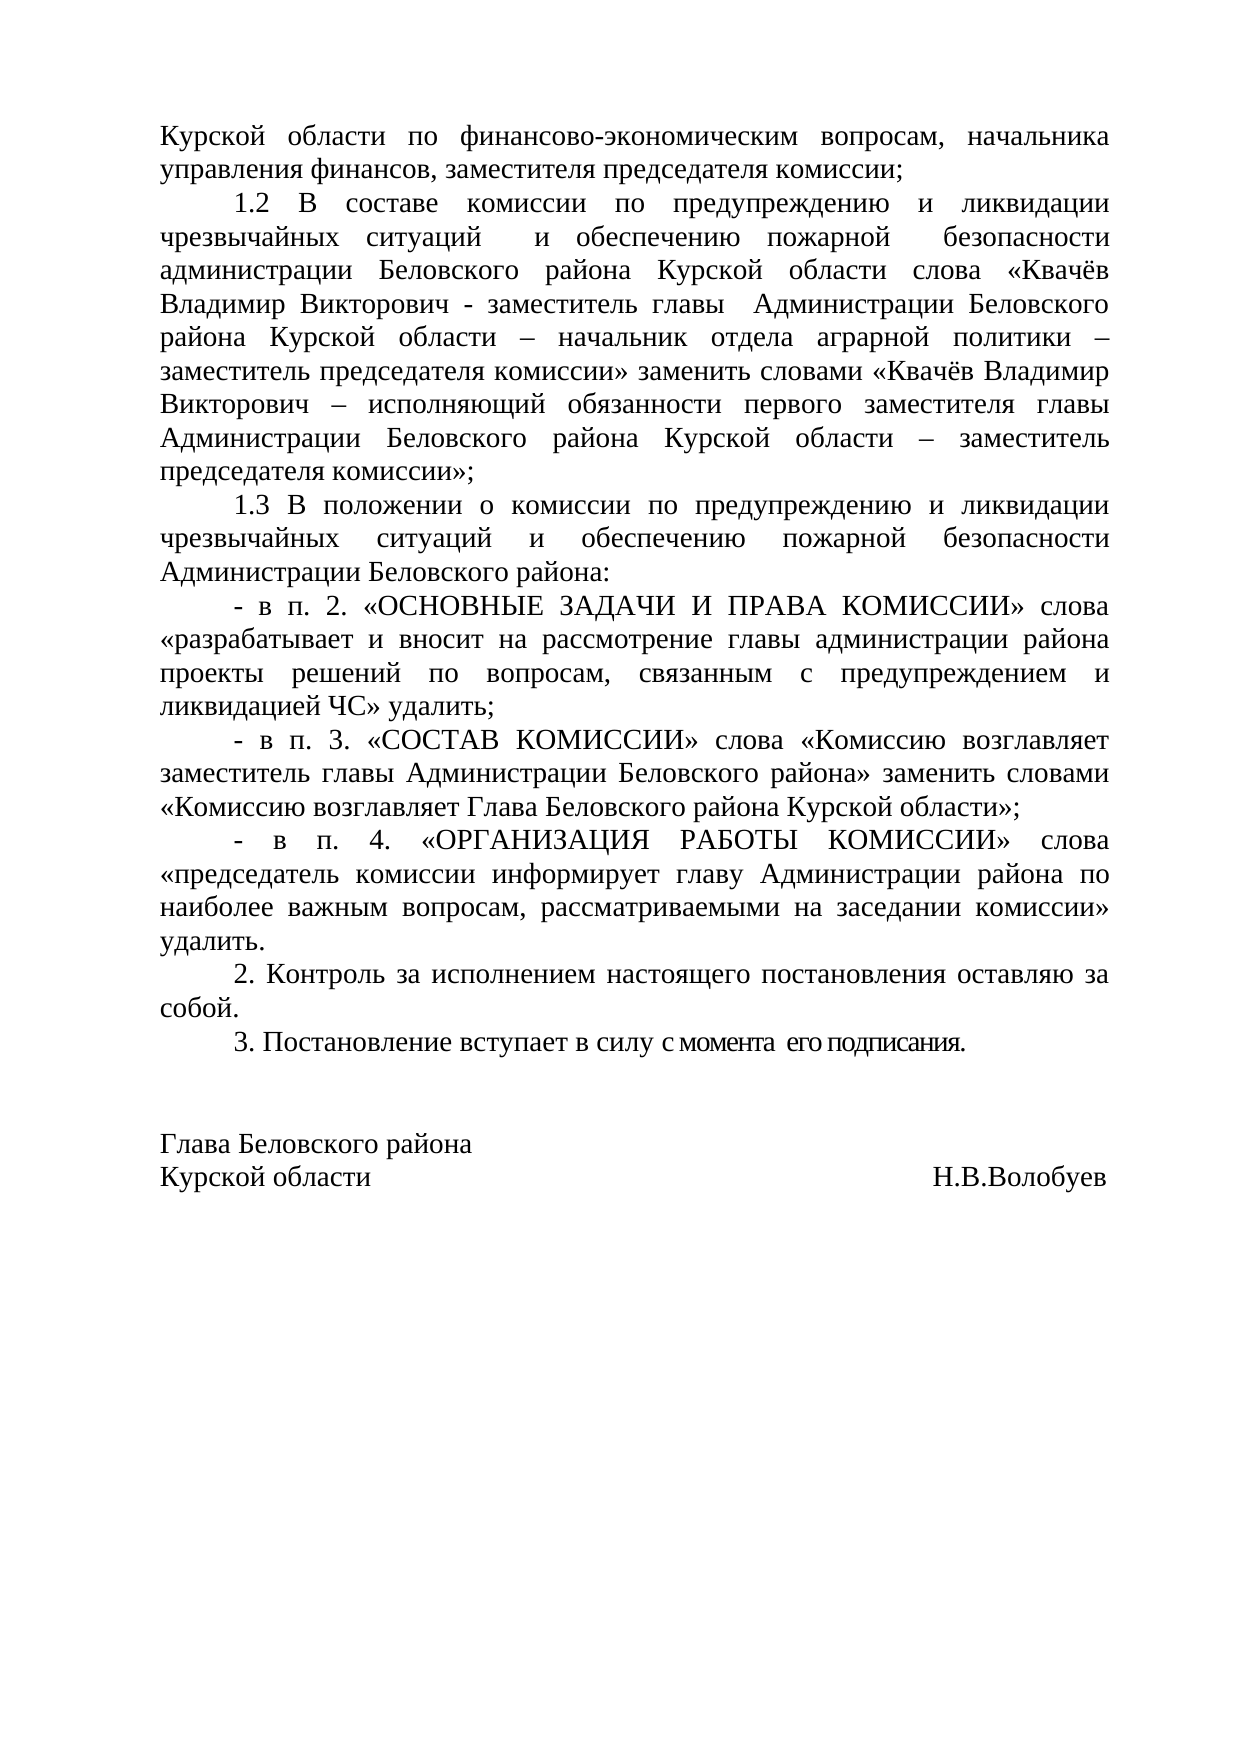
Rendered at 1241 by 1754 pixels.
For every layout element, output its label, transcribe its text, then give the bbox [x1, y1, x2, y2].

text 1.2 В составе комиссии по предупреждению и ликвидации чрезвычайных ситуаций и обеспечению пожарной безопасности администрации Беловского района Курской области слова «Квачёв Владимир Викторович - заместитель главы Администрации Беловского района Курской области – начальник отдела аграрной политики – заместитель председателя комиссии» заменить словами «Квачёв Владимир Викторович – исполняющий обязанности первого заместителя главы Администрации Беловского района Курской области – заместитель председателя комиссии»; [159, 185, 1110, 487]
text Глава Беловского района [159, 1126, 1110, 1159]
text 3. Постановление вступает в силу с момента его подписания. [159, 1024, 1110, 1057]
text - в п. 3. «СОСТАВ КОМИССИИ» слова «Комиссию возглавляет заместитель главы Администрации Беловского района» заменить словами «Комиссию возглавляет Глава Беловского района Курской области»; [159, 722, 1110, 822]
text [159, 118, 1110, 185]
text 2. Контроль за исполнением настоящего постановления оставляю за собой. [159, 957, 1110, 1024]
text - в п. 4. «ОРГАНИЗАЦИЯ РАБОТЫ КОМИССИИ» слова «председатель комиссии информирует главу Администрации района по наиболее важным вопросам, рассматриваемыми на заседании комиссии» удалить. [159, 822, 1110, 957]
text - в п. 2. «ОСНОВНЫЕ ЗАДАЧИ И ПРАВА КОМИССИИ» слова «разрабатывает и вносит на рассмотрение главы администрации района проекты решений по вопросам, связанным с предупреждением и ликвидацией ЧС» удалить; [159, 588, 1110, 722]
text 1.3 В положении о комиссии по предупреждению и ликвидации чрезвычайных ситуаций и обеспечению пожарной безопасности Администрации Беловского района: [159, 487, 1110, 588]
text Курской области Н.В.Волобуев [159, 1159, 1110, 1193]
